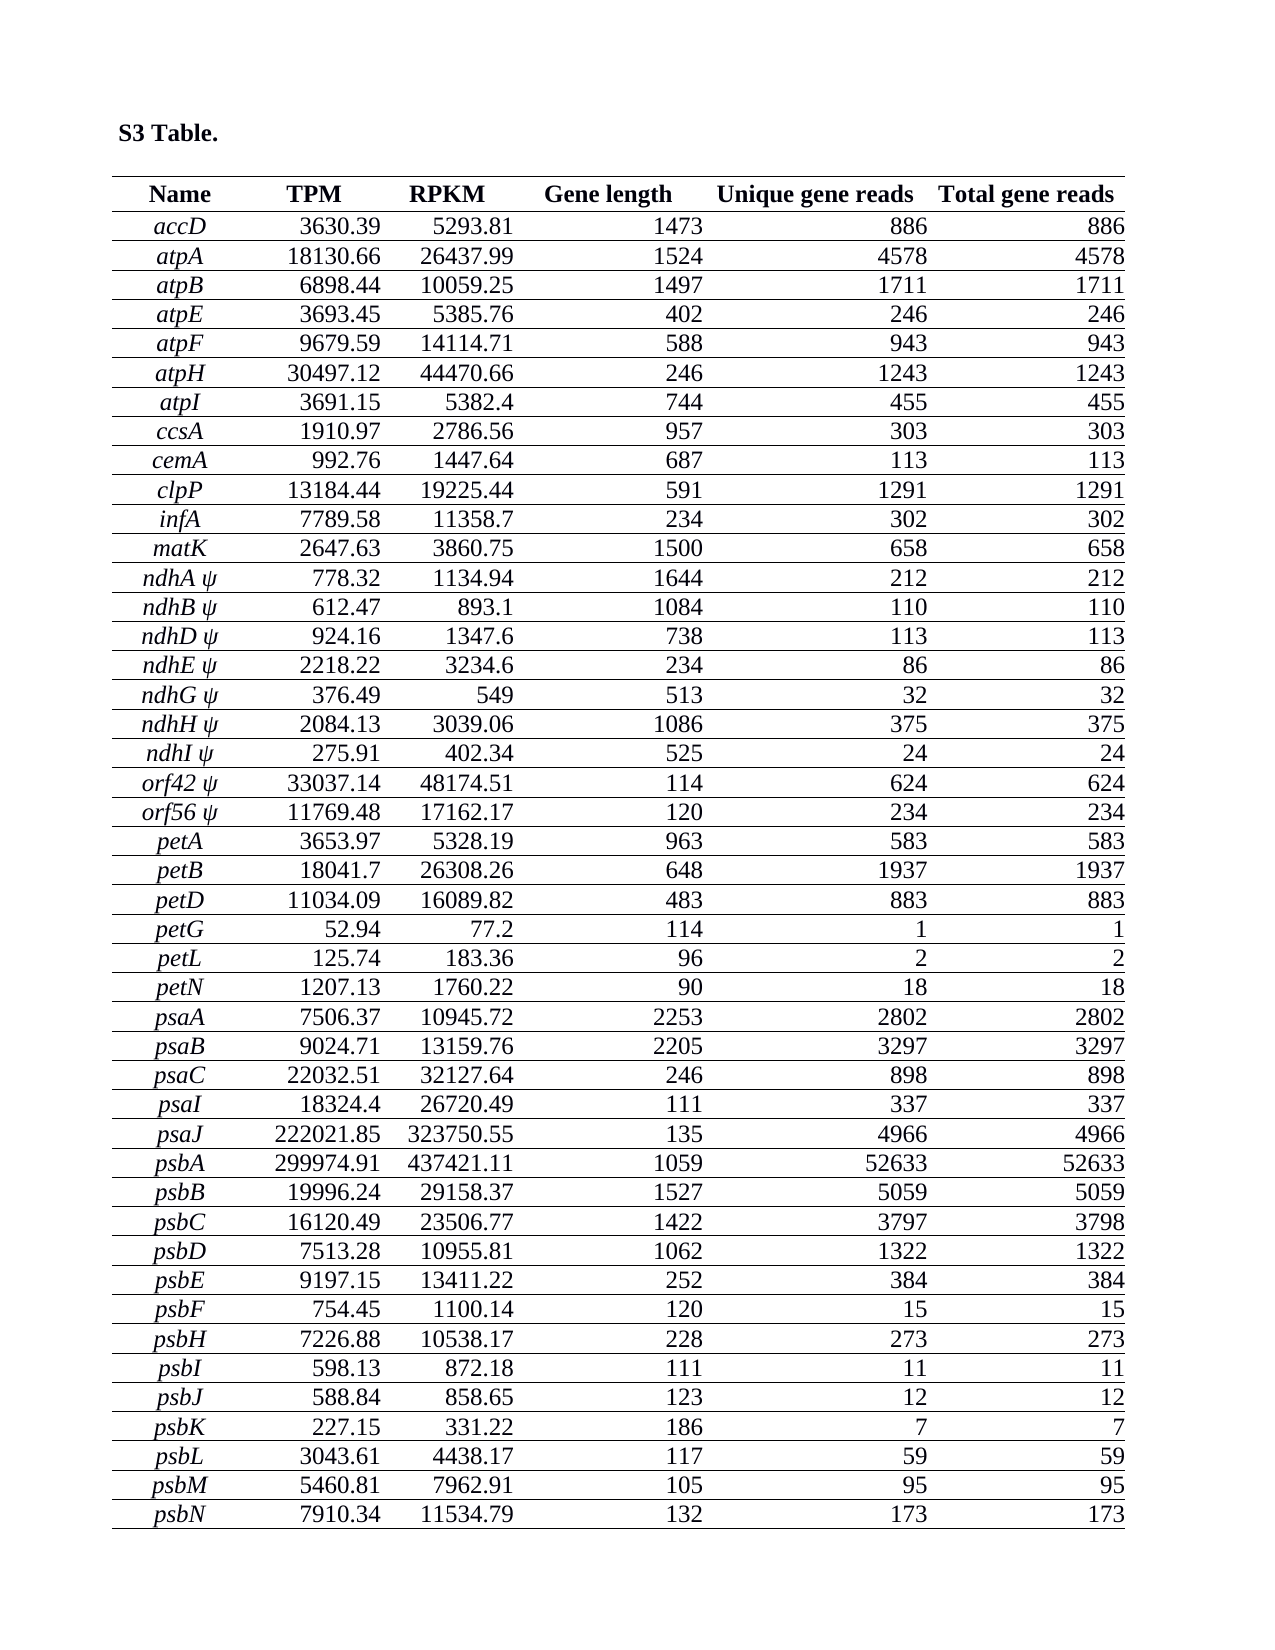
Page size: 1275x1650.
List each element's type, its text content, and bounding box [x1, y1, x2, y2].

table_cell 123 [514, 1383, 703, 1411]
table_cell 114 [514, 768, 703, 796]
table_cell 3797 [703, 1207, 927, 1235]
table_cell 872.18 [381, 1354, 513, 1382]
table_cell 337 [703, 1090, 927, 1118]
table_cell 227.15 [248, 1412, 381, 1440]
table_cell 437421.11 [381, 1149, 513, 1177]
table_cell 22032.51 [248, 1061, 381, 1089]
table_cell 18041.7 [248, 856, 381, 884]
table_cell 273 [703, 1324, 927, 1352]
table_cell 1291 [703, 475, 927, 504]
table_cell 778.32 [248, 563, 381, 591]
table_cell 883 [927, 885, 1125, 913]
table_cell 1422 [514, 1207, 703, 1235]
table_cell 32127.64 [381, 1061, 513, 1089]
table_cell 252 [514, 1266, 703, 1294]
table_cell 59 [927, 1441, 1125, 1469]
table_cell 114 [514, 915, 703, 943]
table_cell 943 [927, 329, 1125, 357]
table_cell 583 [703, 827, 927, 855]
table_cell ndhD ψ [112, 622, 247, 650]
table_cell psaJ [112, 1119, 247, 1148]
table_header TPM [248, 177, 381, 211]
table_cell 86 [703, 651, 927, 679]
table_cell 246 [927, 300, 1125, 328]
table_cell psbJ [112, 1383, 247, 1411]
table_cell 19225.44 [381, 475, 513, 504]
table_cell 9024.71 [248, 1032, 381, 1060]
table_cell 110 [927, 593, 1125, 621]
table_cell 549 [381, 680, 513, 708]
table_cell 5385.76 [381, 300, 513, 328]
table_cell 12 [703, 1383, 927, 1411]
table_cell 1447.64 [381, 446, 513, 474]
table_cell 120 [514, 1295, 703, 1323]
table_cell 7506.37 [248, 1002, 381, 1031]
table_cell 246 [703, 300, 927, 328]
table_cell 687 [514, 446, 703, 474]
table_cell 7789.58 [248, 505, 381, 533]
table_cell 95 [703, 1471, 927, 1499]
table_cell 18 [927, 973, 1125, 1001]
table_cell 886 [927, 212, 1125, 240]
table_cell orf56 ψ [112, 798, 247, 826]
table_cell 1 [703, 915, 927, 943]
table_cell ndhG ψ [112, 680, 247, 708]
table_cell 384 [927, 1266, 1125, 1294]
table_cell 588.84 [248, 1383, 381, 1411]
table_cell 19996.24 [248, 1178, 381, 1206]
table_cell 52.94 [248, 915, 381, 943]
table_cell 2205 [514, 1032, 703, 1060]
table_cell 13184.44 [248, 475, 381, 504]
table_cell 95 [927, 1471, 1125, 1499]
table_cell psaA [112, 1002, 247, 1031]
table_cell psaB [112, 1032, 247, 1060]
table_cell 1937 [927, 856, 1125, 884]
table_cell atpA [112, 241, 247, 269]
table_cell 7226.88 [248, 1324, 381, 1352]
table_cell 186 [514, 1412, 703, 1440]
table_cell 18130.66 [248, 241, 381, 269]
table_cell 15 [703, 1295, 927, 1323]
table_cell 86 [927, 651, 1125, 679]
table_cell 1500 [514, 534, 703, 562]
table_cell 1243 [927, 358, 1125, 387]
table_cell 30497.12 [248, 358, 381, 387]
table_cell 52633 [927, 1149, 1125, 1177]
table_cell 302 [703, 505, 927, 533]
table_cell orf42 ψ [112, 768, 247, 796]
table_cell 1347.6 [381, 622, 513, 650]
table_cell atpF [112, 329, 247, 357]
table_cell ndhB ψ [112, 593, 247, 621]
table_cell 1243 [703, 358, 927, 387]
table_cell 963 [514, 827, 703, 855]
table_cell ndhI ψ [112, 739, 247, 767]
table_cell 234 [703, 798, 927, 826]
table_cell 3653.97 [248, 827, 381, 855]
table_cell 90 [514, 973, 703, 1001]
table_cell atpH [112, 358, 247, 387]
table_cell 29158.37 [381, 1178, 513, 1206]
table_cell 11034.09 [248, 885, 381, 913]
table_cell 173 [703, 1500, 927, 1528]
table_cell 1322 [703, 1236, 927, 1265]
table_cell 1134.94 [381, 563, 513, 591]
table_cell psbM [112, 1471, 247, 1499]
table_cell cemA [112, 446, 247, 474]
table_cell 15 [927, 1295, 1125, 1323]
table_cell 2084.13 [248, 710, 381, 738]
table_cell 658 [927, 534, 1125, 562]
table_cell 212 [703, 563, 927, 591]
table_cell 957 [514, 417, 703, 445]
table_cell 111 [514, 1090, 703, 1118]
table_cell 173 [927, 1500, 1125, 1528]
table_cell 113 [927, 446, 1125, 474]
table_cell 2802 [927, 1002, 1125, 1031]
table_cell 883 [703, 885, 927, 913]
table_cell 5460.81 [248, 1471, 381, 1499]
table_cell 3234.6 [381, 651, 513, 679]
table_cell petG [112, 915, 247, 943]
table_cell 234 [514, 505, 703, 533]
table_cell 3798 [927, 1207, 1125, 1235]
table_cell 11358.7 [381, 505, 513, 533]
table_cell 120 [514, 798, 703, 826]
table_cell 10059.25 [381, 271, 513, 299]
table_cell 1100.14 [381, 1295, 513, 1323]
table_cell 5328.19 [381, 827, 513, 855]
table_cell 4578 [927, 241, 1125, 269]
table_cell 4966 [927, 1119, 1125, 1148]
table_cell psbD [112, 1236, 247, 1265]
table_cell 483 [514, 885, 703, 913]
table_cell 110 [703, 593, 927, 621]
table_cell 1062 [514, 1236, 703, 1265]
table_cell 5382.4 [381, 388, 513, 416]
table_cell 1527 [514, 1178, 703, 1206]
table_cell 10955.81 [381, 1236, 513, 1265]
table_cell 11 [703, 1354, 927, 1382]
table_cell 275.91 [248, 739, 381, 767]
table_header RPKM [381, 177, 513, 211]
table_cell petL [112, 944, 247, 972]
table_cell 13159.76 [381, 1032, 513, 1060]
table_cell 9679.59 [248, 329, 381, 357]
table_cell 105 [514, 1471, 703, 1499]
table_cell infA [112, 505, 247, 533]
table_cell 18 [703, 973, 927, 1001]
table_cell 384 [703, 1266, 927, 1294]
table_cell 59 [703, 1441, 927, 1469]
table_cell 7513.28 [248, 1236, 381, 1265]
table_cell 11 [927, 1354, 1125, 1382]
text S3 Table. [118, 118, 1157, 147]
table_cell 6898.44 [248, 271, 381, 299]
table_cell 24 [703, 739, 927, 767]
table_cell 2647.63 [248, 534, 381, 562]
table_cell 234 [514, 651, 703, 679]
table_cell 7962.91 [381, 1471, 513, 1499]
table_cell petD [112, 885, 247, 913]
table_cell 598.13 [248, 1354, 381, 1382]
table_cell psbA [112, 1149, 247, 1177]
table_cell 5059 [927, 1178, 1125, 1206]
table_cell 1 [927, 915, 1125, 943]
table_cell 96 [514, 944, 703, 972]
table_cell 924.16 [248, 622, 381, 650]
table_cell 1524 [514, 241, 703, 269]
table_cell 11534.79 [381, 1500, 513, 1528]
table_cell atpI [112, 388, 247, 416]
table_cell psbK [112, 1412, 247, 1440]
table_cell 323750.55 [381, 1119, 513, 1148]
table_cell 1322 [927, 1236, 1125, 1265]
table_cell 455 [927, 388, 1125, 416]
table_cell 132 [514, 1500, 703, 1528]
table_cell 9197.15 [248, 1266, 381, 1294]
table_cell 212 [927, 563, 1125, 591]
table_cell 4578 [703, 241, 927, 269]
table_cell 4438.17 [381, 1441, 513, 1469]
table_cell 3297 [703, 1032, 927, 1060]
table_cell 222021.85 [248, 1119, 381, 1148]
table_cell 1084 [514, 593, 703, 621]
table_header Total gene reads [927, 177, 1125, 211]
table_header Gene length [514, 177, 703, 211]
table_cell 583 [927, 827, 1125, 855]
table_cell 113 [927, 622, 1125, 650]
table_cell 1497 [514, 271, 703, 299]
table_cell 1059 [514, 1149, 703, 1177]
table_cell 886 [703, 212, 927, 240]
table_cell 1760.22 [381, 973, 513, 1001]
table_cell 4966 [703, 1119, 927, 1148]
table_cell 898 [703, 1061, 927, 1089]
table_cell 7910.34 [248, 1500, 381, 1528]
table_cell 2253 [514, 1002, 703, 1031]
table_cell atpE [112, 300, 247, 328]
table_cell clpP [112, 475, 247, 504]
table_cell 1711 [927, 271, 1125, 299]
table_cell petA [112, 827, 247, 855]
table_cell 10538.17 [381, 1324, 513, 1352]
table_cell 302 [927, 505, 1125, 533]
table_cell psbE [112, 1266, 247, 1294]
table_cell 1473 [514, 212, 703, 240]
table_cell 234 [927, 798, 1125, 826]
table_cell 3630.39 [248, 212, 381, 240]
table_cell 11769.48 [248, 798, 381, 826]
table_cell 943 [703, 329, 927, 357]
table_cell 1207.13 [248, 973, 381, 1001]
table_cell 624 [703, 768, 927, 796]
table_cell 624 [927, 768, 1125, 796]
table_cell 525 [514, 739, 703, 767]
table_cell 992.76 [248, 446, 381, 474]
table_cell 3039.06 [381, 710, 513, 738]
table_cell 24 [927, 739, 1125, 767]
table_cell 246 [514, 358, 703, 387]
table_cell 7 [703, 1412, 927, 1440]
table_cell 135 [514, 1119, 703, 1148]
table_cell matK [112, 534, 247, 562]
table_cell 2802 [703, 1002, 927, 1031]
table_cell psbH [112, 1324, 247, 1352]
table_cell ndhH ψ [112, 710, 247, 738]
table_cell 738 [514, 622, 703, 650]
table_cell 303 [703, 417, 927, 445]
table_cell 1086 [514, 710, 703, 738]
table_cell 2786.56 [381, 417, 513, 445]
table_cell 273 [927, 1324, 1125, 1352]
table_cell 16120.49 [248, 1207, 381, 1235]
table_cell 26437.99 [381, 241, 513, 269]
table_cell 1937 [703, 856, 927, 884]
table_cell 375 [927, 710, 1125, 738]
table_cell 117 [514, 1441, 703, 1469]
table_cell ccsA [112, 417, 247, 445]
table_cell 658 [703, 534, 927, 562]
table_cell 2218.22 [248, 651, 381, 679]
table_cell 246 [514, 1061, 703, 1089]
table_cell ndhA ψ [112, 563, 247, 591]
table_cell 32 [927, 680, 1125, 708]
table_cell 26720.49 [381, 1090, 513, 1118]
table_cell psaC [112, 1061, 247, 1089]
table_cell 375 [703, 710, 927, 738]
table_cell petB [112, 856, 247, 884]
table_cell 337 [927, 1090, 1125, 1118]
table_cell 3860.75 [381, 534, 513, 562]
table_cell psaI [112, 1090, 247, 1118]
table_cell 125.74 [248, 944, 381, 972]
table_cell 3297 [927, 1032, 1125, 1060]
table_cell 16089.82 [381, 885, 513, 913]
table_cell 331.22 [381, 1412, 513, 1440]
table_cell 7 [927, 1412, 1125, 1440]
table_cell 299974.91 [248, 1149, 381, 1177]
table_cell 33037.14 [248, 768, 381, 796]
table_cell 2 [703, 944, 927, 972]
table_cell 591 [514, 475, 703, 504]
table_cell 113 [703, 622, 927, 650]
table_cell 1644 [514, 563, 703, 591]
table_cell 612.47 [248, 593, 381, 621]
table_cell 23506.77 [381, 1207, 513, 1235]
table_cell petN [112, 973, 247, 1001]
table_cell psbL [112, 1441, 247, 1469]
table_cell psbF [112, 1295, 247, 1323]
table_cell 898 [927, 1061, 1125, 1089]
table_header Name [112, 177, 247, 211]
table_cell 3043.61 [248, 1441, 381, 1469]
table_cell 2 [927, 944, 1125, 972]
table_cell atpB [112, 271, 247, 299]
table_header Unique gene reads [703, 177, 927, 211]
table_cell 754.45 [248, 1295, 381, 1323]
table_cell 5059 [703, 1178, 927, 1206]
table_cell 1910.97 [248, 417, 381, 445]
table_cell 183.36 [381, 944, 513, 972]
table_cell 113 [703, 446, 927, 474]
table_cell 48174.51 [381, 768, 513, 796]
table_cell 1291 [927, 475, 1125, 504]
table_cell 858.65 [381, 1383, 513, 1411]
table_cell 513 [514, 680, 703, 708]
table_cell 3693.45 [248, 300, 381, 328]
table_cell accD [112, 212, 247, 240]
table_cell 376.49 [248, 680, 381, 708]
table_cell 52633 [703, 1149, 927, 1177]
table_cell ndhE ψ [112, 651, 247, 679]
table_cell 893.1 [381, 593, 513, 621]
table_cell 77.2 [381, 915, 513, 943]
table_cell 18324.4 [248, 1090, 381, 1118]
table_cell psbN [112, 1500, 247, 1528]
table_cell 14114.71 [381, 329, 513, 357]
table_cell 744 [514, 388, 703, 416]
table_cell 1711 [703, 271, 927, 299]
table_cell 402.34 [381, 739, 513, 767]
table_cell 10945.72 [381, 1002, 513, 1031]
table_cell 111 [514, 1354, 703, 1382]
table_cell 402 [514, 300, 703, 328]
table_cell 648 [514, 856, 703, 884]
table_cell 17162.17 [381, 798, 513, 826]
table_cell 455 [703, 388, 927, 416]
table_cell 303 [927, 417, 1125, 445]
table_cell psbC [112, 1207, 247, 1235]
table_cell 588 [514, 329, 703, 357]
table_cell psbI [112, 1354, 247, 1382]
table_cell 44470.66 [381, 358, 513, 387]
table_cell 3691.15 [248, 388, 381, 416]
table_cell 26308.26 [381, 856, 513, 884]
table_cell psbB [112, 1178, 247, 1206]
table_cell 12 [927, 1383, 1125, 1411]
table_cell 228 [514, 1324, 703, 1352]
table_cell 5293.81 [381, 212, 513, 240]
table_cell 13411.22 [381, 1266, 513, 1294]
table_cell 32 [703, 680, 927, 708]
